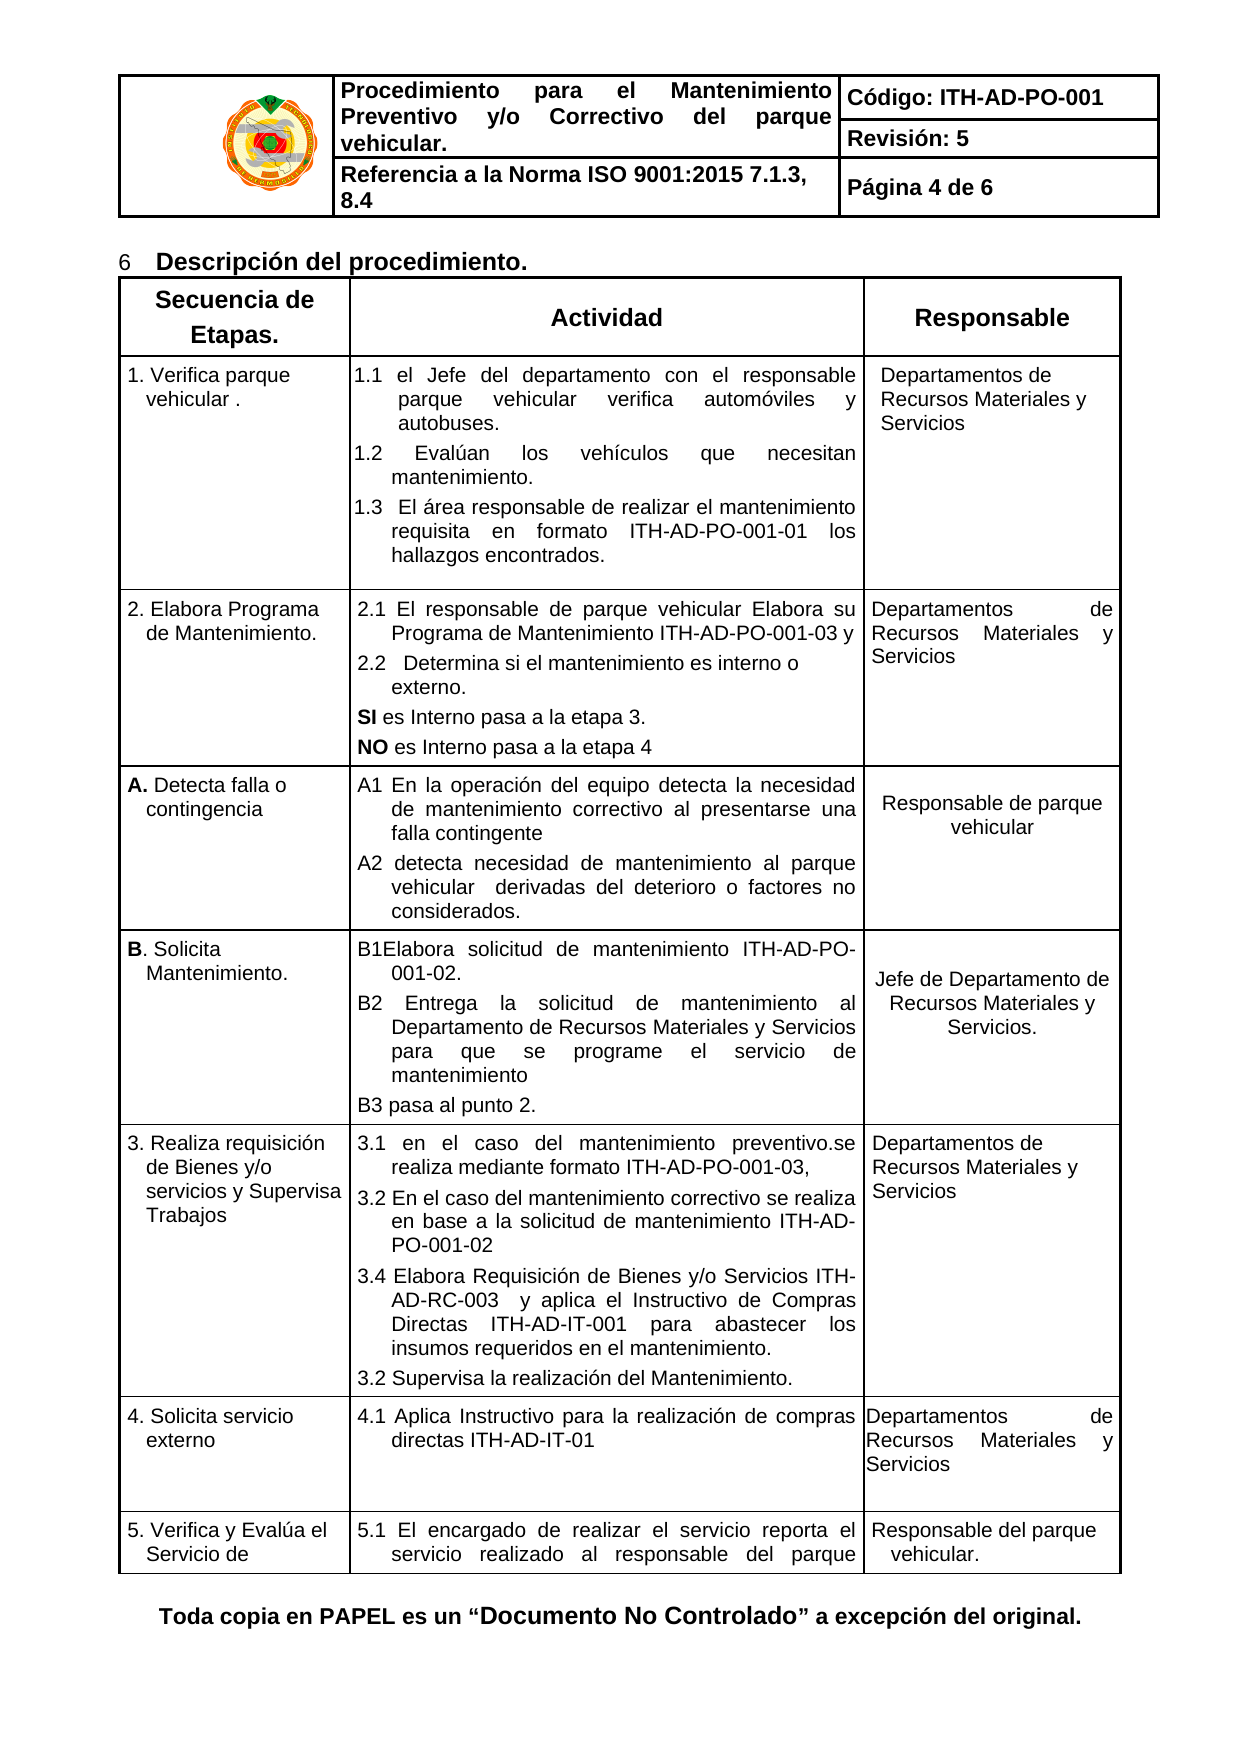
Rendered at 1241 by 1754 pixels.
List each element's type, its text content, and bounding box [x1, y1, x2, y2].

table_cell Responsable del parque vehicular. [865, 1512, 1119, 1572]
table_cell 1.1 el Jefe del departamento con el responsable parque vehicular verifica automóviles y autobuses. 1.2 Evalúan los vehículos que necesitan mantenimiento. El área responsable de realizar el mantenimiento requisita en formato ITH-AD-PO-001-01 los hallazgos encontrados. [351, 357, 863, 588]
table_cell A1 En la operación del equipo detecta la necesidad de mantenimiento correctivo al presentarse una falla contingente A2 detecta necesidad de mantenimiento al parque vehicular derivadas del deterioro o factores no considerados. [351, 767, 863, 929]
table_cell Departamentos de Recursos Materiales y Servicios [865, 1125, 1119, 1396]
table_cell 3.1 en el caso del mantenimiento preventivo.se realiza mediante formato ITH-AD-PO-001-03, 3.2 En el caso del mantenimiento correctivo se realiza en base a la solicitud de mantenimiento ITH-AD-PO-001-02 3.4 Elabora Requisición de Bienes y/o Servicios ITH-AD-RC-003 y aplica el Instructivo de Compras Directas ITH-AD-IT-001 para abastecer los insumos requeridos en el mantenimiento. 3.2 Supervisa la realización del Mantenimiento. [351, 1125, 863, 1396]
table_cell 4. Solicita servicio externo [121, 1397, 349, 1511]
table_cell Departamentos de Recursos Materiales y Servicios [865, 1397, 1119, 1511]
table_header Secuencia de Etapas. [121, 279, 349, 355]
table_header Actividad [351, 279, 863, 355]
table_cell 2. Elabora Programa de Mantenimiento. [121, 590, 349, 765]
list Descripción del procedimiento. [118, 247, 1122, 276]
table_cell Jefe de Departamento de Recursos Materiales y Servicios. [865, 931, 1119, 1123]
table_cell Responsable de parque vehicular [865, 767, 1119, 929]
table_cell B1Elabora solicitud de mantenimiento ITH-AD-PO-001-02. B2 Entrega la solicitud de mantenimiento al Departamento de Recursos Materiales y Servicios para que se programe el servicio de mantenimiento B3 pasa al punto 2. [351, 931, 863, 1123]
table_cell 4.1 Aplica Instructivo para la realización de compras directas ITH-AD-IT-01 [351, 1397, 863, 1511]
table_cell B. Solicita Mantenimiento. [121, 931, 349, 1123]
table_cell Departamentos de Recursos Materiales y Servicios [865, 357, 1119, 588]
table_cell 2.1 El responsable de parque vehicular Elabora su Programa de Mantenimiento ITH-AD-PO-001-03 y 2.2 Determina si el mantenimiento es interno o externo. SI es Interno pasa a la etapa 3. NO es Interno pasa a la etapa 4 [351, 590, 863, 765]
table_cell 1. Verifica parque vehicular . [121, 357, 349, 588]
table_cell A. Detecta falla o contingencia [121, 767, 349, 929]
table_cell 3. Realiza requisición de Bienes y/o servicios y Supervisa Trabajos [121, 1125, 349, 1396]
table_cell Departamentos de Recursos Materiales y Servicios [865, 590, 1119, 765]
picture [222, 95, 318, 191]
table_header Responsable [865, 279, 1119, 355]
table_cell 5. Verifica y Evalúa el Servicio de Mantenimiento. [121, 1512, 349, 1572]
